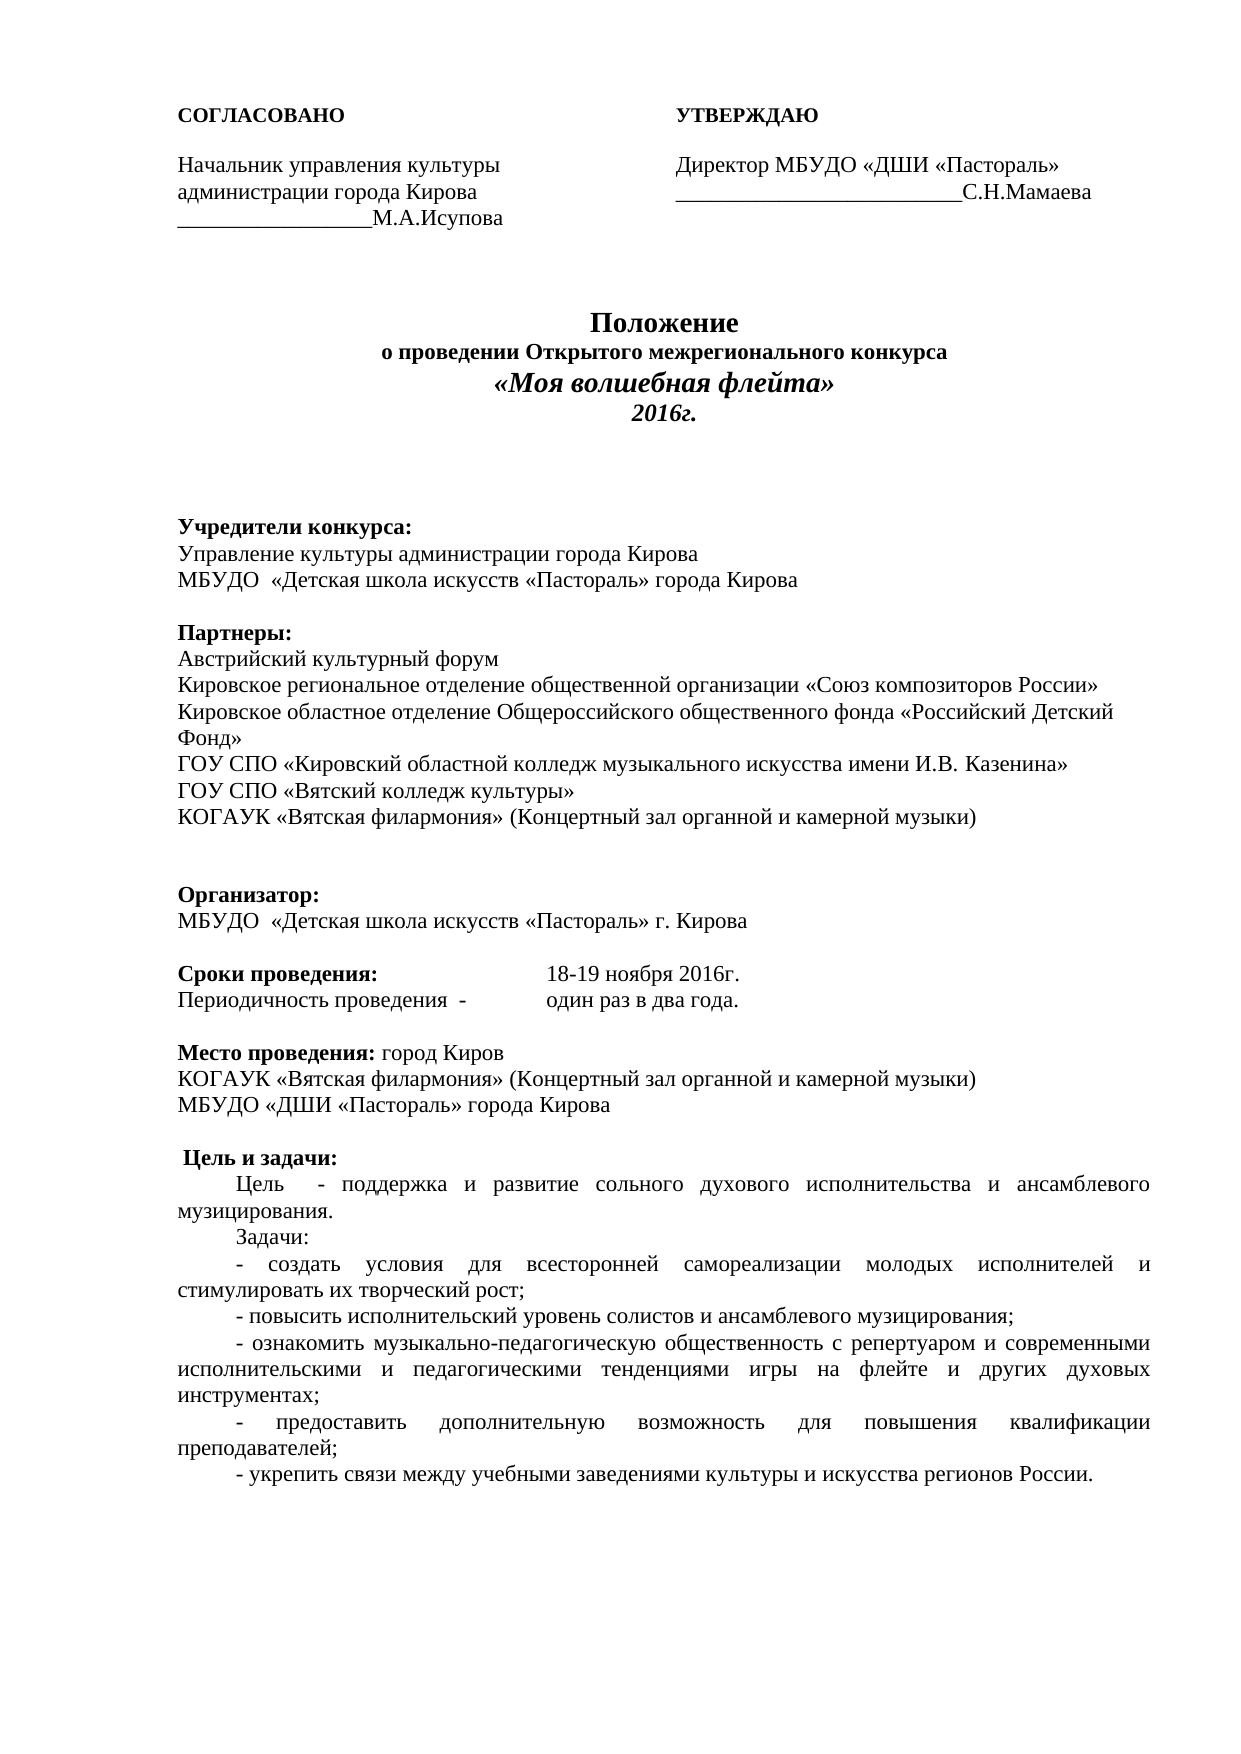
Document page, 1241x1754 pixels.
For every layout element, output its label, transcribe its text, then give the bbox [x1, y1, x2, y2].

text МБУДО «ДШИ «Пастораль» города Кирова [177, 1091, 1152, 1118]
text ГОУ СПО «Кировский областной колледж музыкального искусства имени И.В. Казенина» [177, 751, 1152, 777]
text Периодичность проведения - один раз в два года. [177, 986, 1152, 1012]
text КОГАУК «Вятская филармония» (Концертный зал органной и камерной музыки) [177, 1065, 1152, 1091]
text - предоставить дополнительную возможность для повышения квалификации преподавателей; [177, 1408, 1152, 1460]
text Цель - поддержка и развитие сольного духового исполнительства и ансамблевого музицирования. [177, 1171, 1152, 1223]
text Сроки проведения: 18-19 ноября 2016г. [177, 960, 1152, 986]
text Положение [177, 305, 1152, 338]
text МБУДО «Детская школа искусств «Пастораль» города Кирова [177, 566, 1152, 592]
text Кировское областное отделение Общероссийского общественного фонда «Российский Детский Фонд» [177, 698, 1152, 751]
text ГОУ СПО «Вятский колледж культуры» [177, 777, 1152, 803]
text Цель и задачи: [177, 1144, 1152, 1171]
text Партнеры: [177, 619, 1152, 645]
text КОГАУК «Вятская филармония» (Концертный зал органной и камерной музыки) [177, 803, 1152, 829]
text 2016г. [177, 398, 1152, 427]
text - повысить исполнительский уровень солистов и ансамблевого музицирования; [177, 1302, 1152, 1329]
text Кировское региональное отделение общественной организации «Союз композиторов России» [177, 671, 1152, 698]
text о проведении Открытого межрегионального конкурса [177, 338, 1152, 365]
text - ознакомить музыкально-педагогическую общественность с репертуаром и современными исполнительскими и педагогическими тенденциями игры на флейте и других духовых инструментах; [177, 1329, 1152, 1408]
table_header СОГЛАСОВАНО Начальник управления культуры администрации города Кирова _________________М.А.Исупова [166, 104, 664, 238]
text МБУДО «Детская школа искусств «Пастораль» г. Кирова [177, 907, 1152, 933]
text - создать условия для всесторонней самореализации молодых исполнителей и стимулировать их творческий рост; [177, 1249, 1152, 1302]
text Управление культуры администрации города Кирова [177, 540, 1152, 566]
text - укрепить связи между учебными заведениями культуры и искусства регионов России. [177, 1460, 1152, 1487]
text Организатор: [177, 881, 1152, 907]
text Задачи: [177, 1223, 1152, 1249]
table_header УТВЕРЖДАЮ Директор МБУДО «ДШИ «Пастораль» _________________________С.Н.Мамаева [664, 104, 1163, 238]
text «Моя волшебная флейта» [177, 365, 1152, 398]
text Место проведения: город Киров [177, 1039, 1152, 1065]
text Австрийский культурный форум [177, 645, 1152, 671]
text Учредители конкурса: [177, 513, 1152, 540]
